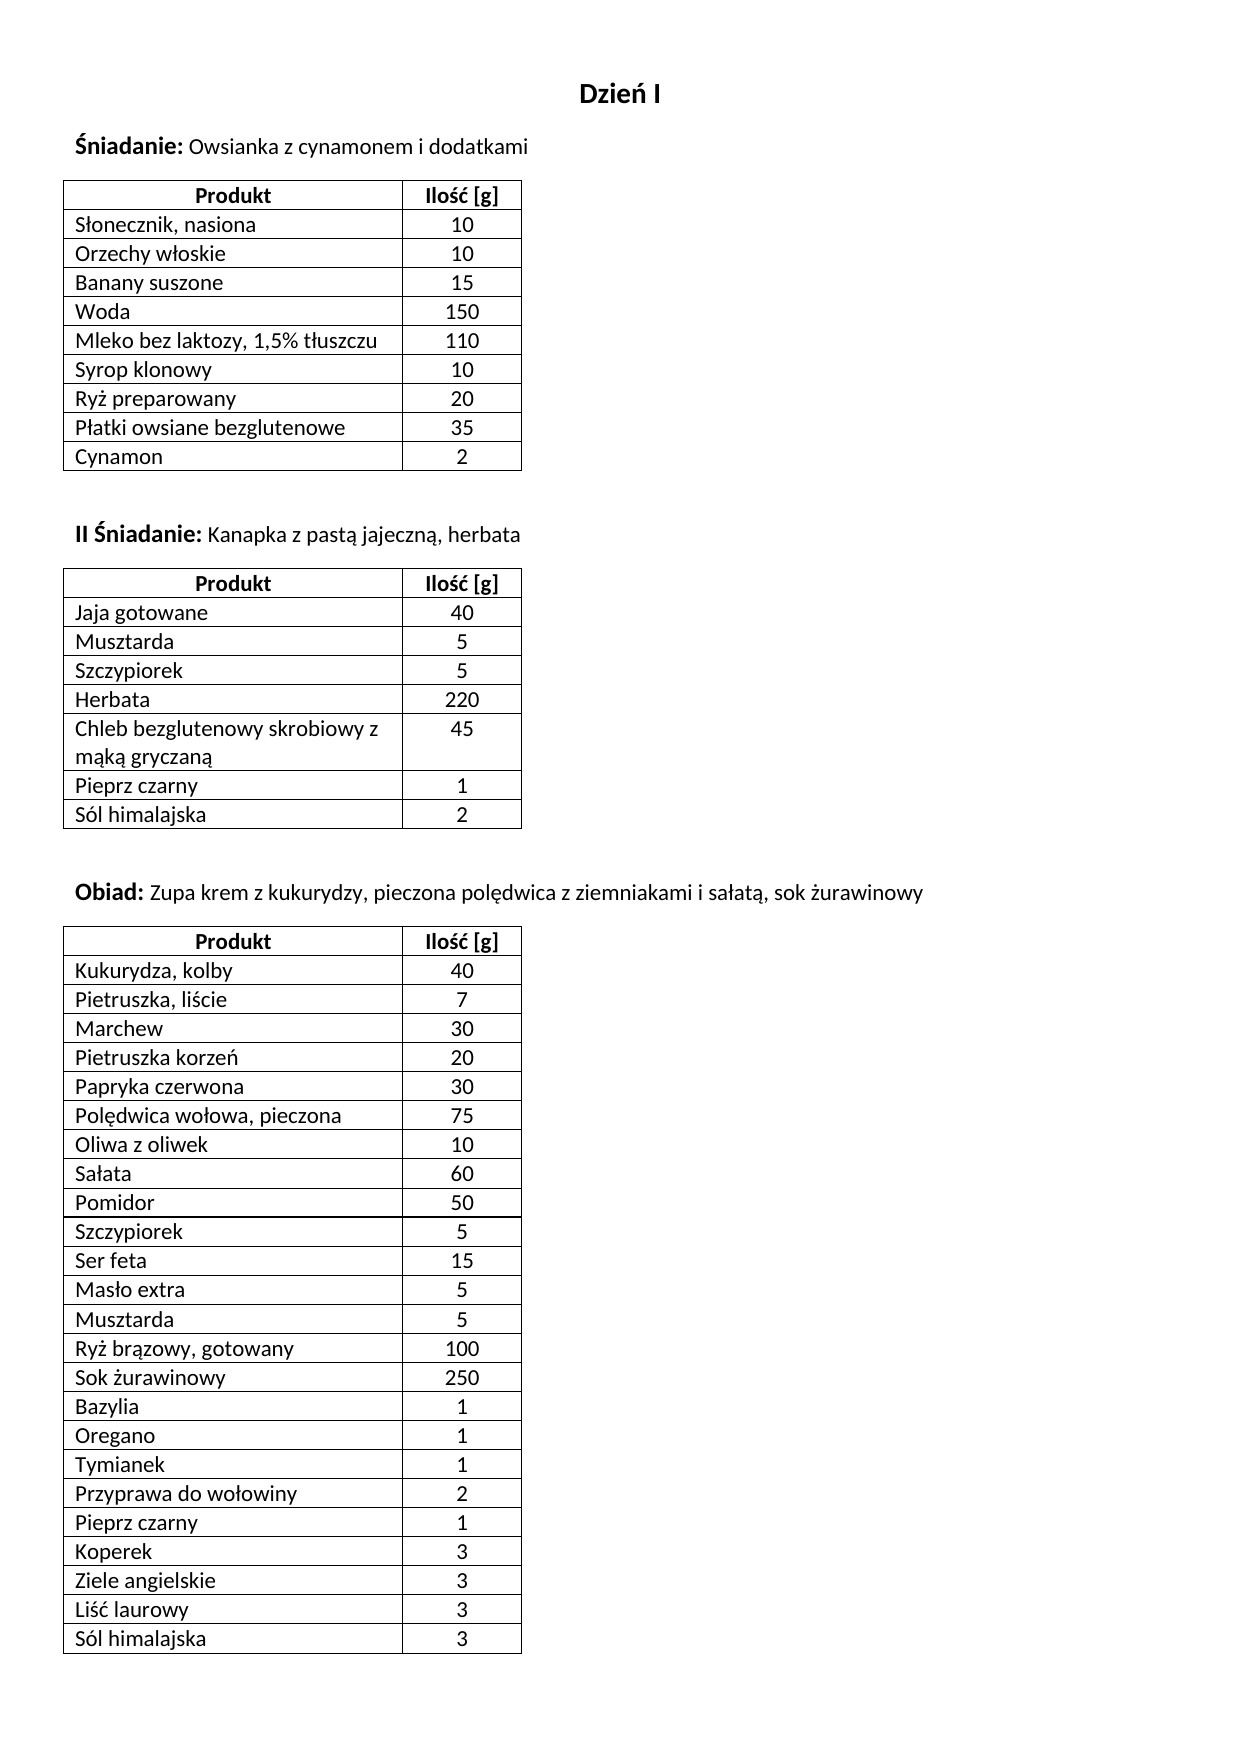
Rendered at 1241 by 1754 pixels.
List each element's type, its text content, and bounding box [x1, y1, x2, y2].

text Dzień I [75, 75, 1165, 111]
table_cell Jaja gotowane [64, 598, 402, 626]
table_cell 1 [403, 1421, 521, 1449]
table_cell 3 [403, 1566, 521, 1594]
table_cell 100 [403, 1334, 521, 1362]
table_cell 15 [403, 268, 521, 296]
table_cell 250 [403, 1363, 521, 1391]
table_cell Herbata [64, 685, 402, 713]
table_header Produkt [64, 181, 402, 209]
table_cell Liść laurowy [64, 1595, 402, 1623]
table_cell 1 [403, 1508, 521, 1536]
table_cell Bazylia [64, 1392, 402, 1420]
table_cell 2 [403, 1479, 521, 1507]
table_cell Przyprawa do wołowiny [64, 1479, 402, 1507]
table_cell Papryka czerwona [64, 1072, 402, 1100]
table_cell Ser feta [64, 1247, 402, 1274]
table_cell 10 [403, 210, 521, 238]
table_header Ilość [g] [403, 181, 521, 209]
table_cell 15 [403, 1247, 521, 1274]
table_cell Pieprz czarny [64, 771, 402, 799]
table_cell Sól himalajska [64, 800, 402, 828]
table_header Produkt [64, 927, 402, 955]
table_header Produkt [64, 569, 402, 597]
table_cell Musztarda [64, 627, 402, 655]
table_cell Oregano [64, 1421, 402, 1449]
table_cell Ziele angielskie [64, 1566, 402, 1594]
table_cell Orzechy włoskie [64, 239, 402, 267]
text Śniadanie: Owsianka z cynamonem i dodatkami [75, 130, 1165, 161]
table_cell 40 [403, 598, 521, 626]
table_cell 3 [403, 1595, 521, 1623]
table_cell Słonecznik, nasiona [64, 210, 402, 238]
table_cell 220 [403, 685, 521, 713]
table_cell 10 [403, 355, 521, 383]
table_cell 5 [403, 1276, 521, 1304]
table_cell 7 [403, 985, 521, 1013]
table_cell 10 [403, 239, 521, 267]
table_cell Ryż brązowy, gotowany [64, 1334, 402, 1362]
table_cell Banany suszone [64, 268, 402, 296]
table_cell 110 [403, 326, 521, 354]
table_cell 5 [403, 627, 521, 655]
table_cell 10 [403, 1130, 521, 1158]
table_cell Sok żurawinowy [64, 1363, 402, 1391]
text II Śniadanie: Kanapka z pastą jajeczną, herbata [75, 518, 1165, 549]
table_cell Mleko bez laktozy, 1,5% tłuszczu [64, 326, 402, 354]
table_cell Marchew [64, 1014, 402, 1042]
table_cell Szczypiorek [64, 1218, 402, 1246]
table_cell 2 [403, 800, 521, 828]
table_cell 3 [403, 1624, 521, 1652]
table_cell 40 [403, 956, 521, 984]
table_cell 75 [403, 1101, 521, 1129]
table_cell Cynamon [64, 442, 402, 470]
table_header Ilość [g] [403, 569, 521, 597]
table_cell 1 [403, 1450, 521, 1478]
table_cell Ryż preparowany [64, 384, 402, 412]
table_header Ilość [g] [403, 927, 521, 955]
table_cell Koperek [64, 1537, 402, 1565]
table_cell Polędwica wołowa, pieczona [64, 1101, 402, 1129]
table_cell 3 [403, 1537, 521, 1565]
table_cell 45 [403, 714, 521, 770]
table_cell 5 [403, 1218, 521, 1246]
text Obiad: Zupa krem z kukurydzy, pieczona polędwica z ziemniakami i sałatą, sok żurawinowy [75, 876, 1165, 907]
table_cell Tymianek [64, 1450, 402, 1478]
table_cell 30 [403, 1072, 521, 1100]
table_cell 5 [403, 656, 521, 684]
table_cell 20 [403, 1043, 521, 1071]
table_cell 5 [403, 1305, 521, 1333]
table_cell 1 [403, 1392, 521, 1420]
table_cell Oliwa z oliwek [64, 1130, 402, 1158]
table_cell Płatki owsiane bezglutenowe [64, 413, 402, 441]
table_cell Musztarda [64, 1305, 402, 1333]
table_cell 2 [403, 442, 521, 470]
table_cell Sałata [64, 1159, 402, 1187]
table_cell 30 [403, 1014, 521, 1042]
table_cell Pomidor [64, 1189, 402, 1216]
table_cell Kukurydza, kolby [64, 956, 402, 984]
table_cell Woda [64, 297, 402, 325]
table_cell Chleb bezglutenowy skrobiowy z mąką gryczaną [64, 714, 402, 770]
table_cell 150 [403, 297, 521, 325]
table_cell 60 [403, 1159, 521, 1187]
table_cell 35 [403, 413, 521, 441]
table_cell Masło extra [64, 1276, 402, 1304]
table_cell Pietruszka korzeń [64, 1043, 402, 1071]
table_cell 1 [403, 771, 521, 799]
table_cell Pietruszka, liście [64, 985, 402, 1013]
table_cell Syrop klonowy [64, 355, 402, 383]
table_cell Sól himalajska [64, 1624, 402, 1652]
table_cell Szczypiorek [64, 656, 402, 684]
table_cell Pieprz czarny [64, 1508, 402, 1536]
table_cell 50 [403, 1189, 521, 1216]
table_cell 20 [403, 384, 521, 412]
